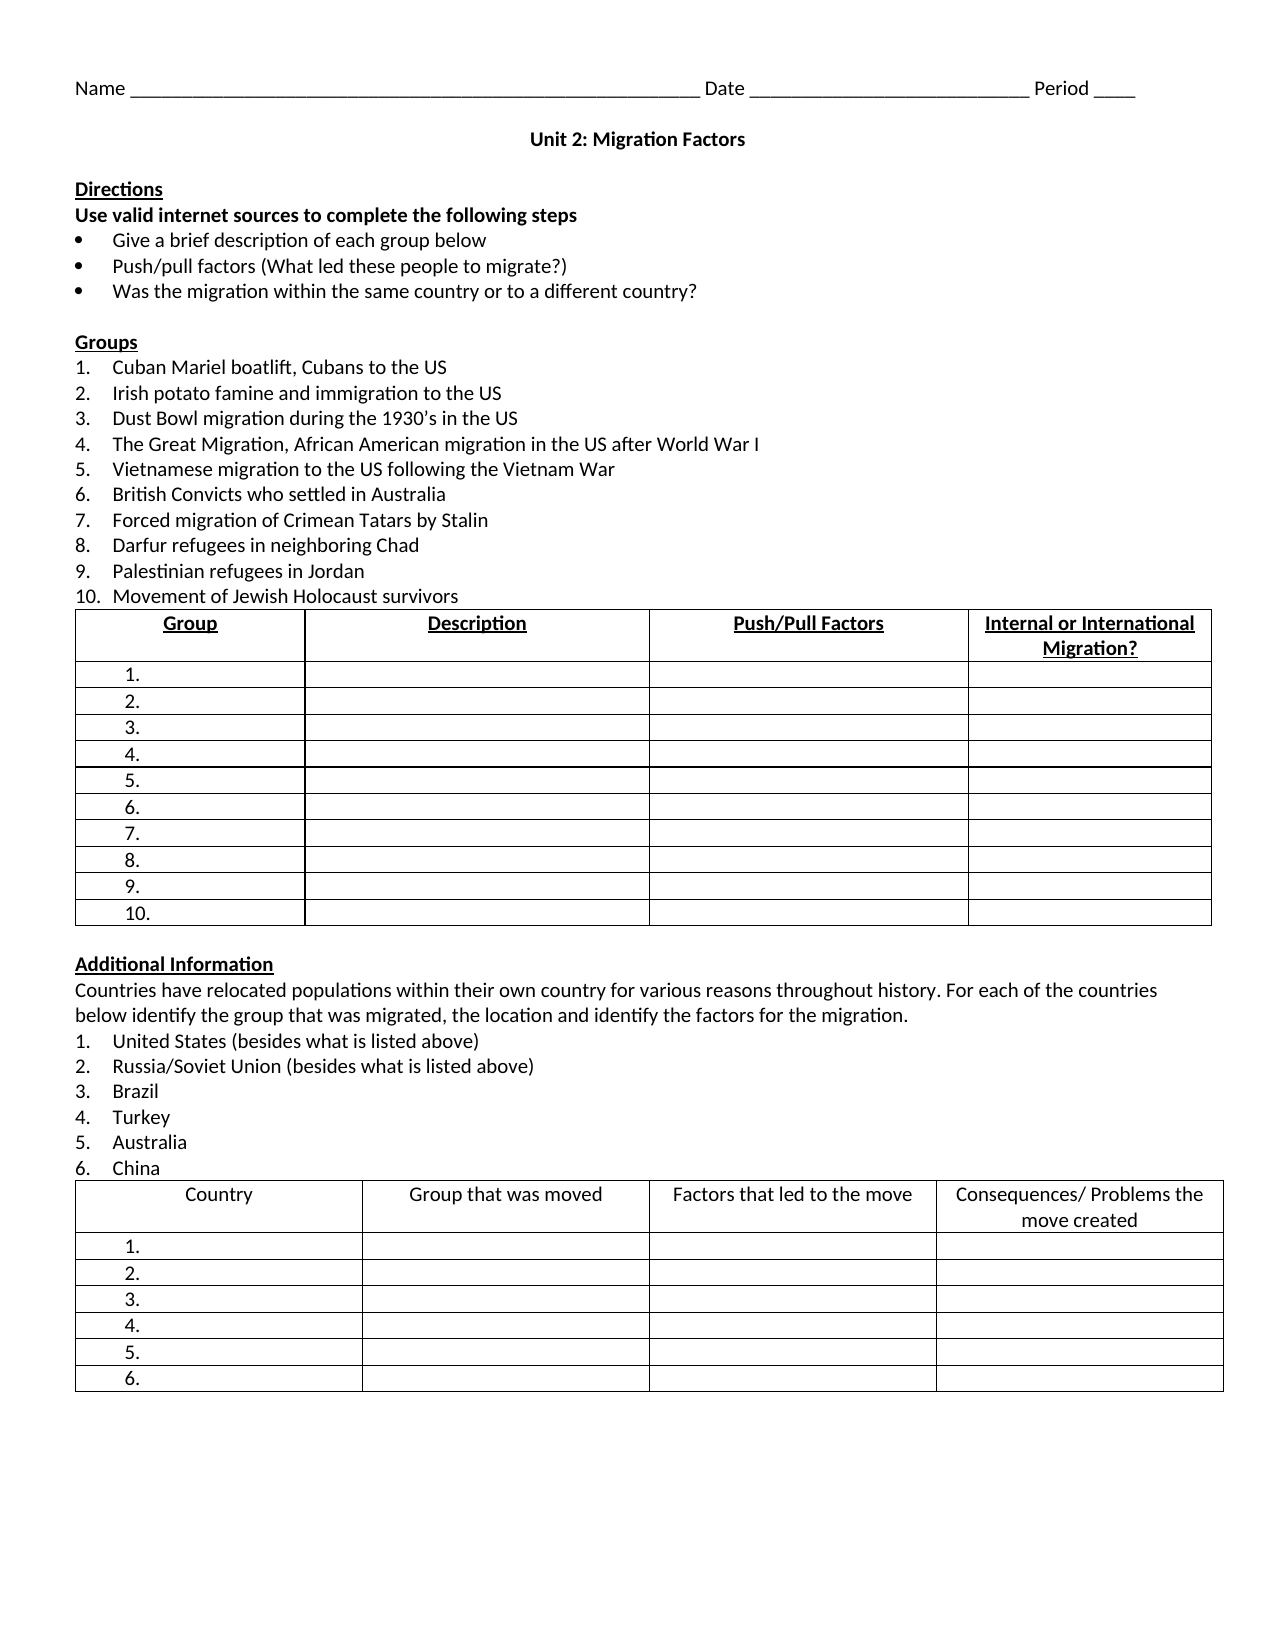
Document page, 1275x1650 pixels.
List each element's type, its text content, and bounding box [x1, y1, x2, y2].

list Movement of Jewish Holocaust survivors [75, 583, 1200, 609]
table_cell [306, 741, 649, 766]
table_cell [650, 900, 968, 925]
list Was the migration within the same country or to a different country? [75, 278, 1200, 304]
list Irish potato famine and immigration to the US [75, 380, 1200, 405]
table_cell [76, 741, 304, 766]
table_cell [650, 1339, 936, 1364]
table_cell [969, 873, 1211, 899]
table_cell [363, 1260, 649, 1285]
text Unit 2: Migration Factors [75, 126, 1200, 151]
table_cell [76, 873, 304, 899]
table_cell [76, 688, 304, 713]
table_cell [306, 794, 649, 819]
list United States (besides what is listed above) [75, 1028, 1200, 1053]
table_cell [76, 1339, 362, 1364]
list Push/pull factors (What led these people to migrate?) [75, 253, 1200, 278]
table_cell [76, 1313, 362, 1338]
list Darfur refugees in neighboring Chad [75, 532, 1200, 558]
table_cell [937, 1233, 1223, 1259]
table_cell [76, 847, 304, 872]
table_cell [306, 847, 649, 872]
table_header Factors that led to the move [650, 1181, 936, 1232]
table_cell [76, 1233, 362, 1259]
list Cuban Mariel boatlift, Cubans to the US [75, 354, 1200, 380]
table_cell [650, 768, 968, 793]
table_cell [76, 900, 304, 925]
text Countries have relocated populations within their own country for various reasons throughout history. For each of the countries below identify the group that was migrated, the location and identify the factors for the migration. [75, 977, 1200, 1028]
table_cell [969, 768, 1211, 793]
table_cell [363, 1366, 649, 1391]
list Australia [75, 1129, 1200, 1155]
table_cell [969, 662, 1211, 687]
table_cell [650, 1233, 936, 1259]
table_header Internal or International Migration? [969, 610, 1211, 661]
table_cell [363, 1339, 649, 1364]
table_cell [937, 1339, 1223, 1364]
table_cell [363, 1286, 649, 1312]
table_cell [650, 1366, 936, 1391]
table_cell [306, 820, 649, 846]
table_cell [76, 768, 304, 793]
table_cell [76, 1366, 362, 1391]
list Vietnamese migration to the US following the Vietnam War [75, 456, 1200, 482]
table_cell [76, 794, 304, 819]
table_cell [969, 715, 1211, 740]
table_cell [76, 1260, 362, 1285]
table_cell [650, 662, 968, 687]
list Turkey [75, 1104, 1200, 1129]
table_cell [969, 820, 1211, 846]
list British Convicts who settled in Australia [75, 482, 1200, 507]
table_header Push/Pull Factors [650, 610, 968, 661]
table_cell [969, 847, 1211, 872]
table_cell [76, 715, 304, 740]
list Dust Bowl migration during the 1930’s in the US [75, 405, 1200, 431]
table_cell [306, 873, 649, 899]
list Forced migration of Crimean Tatars by Stalin [75, 507, 1200, 532]
list Brazil [75, 1079, 1200, 1104]
table_cell [306, 688, 649, 713]
table_cell [650, 688, 968, 713]
table_cell [937, 1286, 1223, 1312]
list Russia/Soviet Union (besides what is listed above) [75, 1053, 1200, 1079]
list Give a brief description of each group below [75, 227, 1200, 253]
table_header Group [76, 610, 304, 661]
table_cell [937, 1366, 1223, 1391]
table_cell [650, 1260, 936, 1285]
table_cell [937, 1260, 1223, 1285]
table_cell [650, 715, 968, 740]
table_cell [650, 1313, 936, 1338]
table_cell [650, 820, 968, 846]
table_cell [363, 1233, 649, 1259]
table_cell [969, 794, 1211, 819]
table_cell [937, 1313, 1223, 1338]
list The Great Migration, African American migration in the US after World War I [75, 431, 1200, 456]
text Groups [75, 329, 1200, 354]
table_cell [650, 1286, 936, 1312]
text Directions [75, 177, 1200, 202]
table_cell [650, 873, 968, 899]
table_cell [969, 741, 1211, 766]
table_cell [969, 688, 1211, 713]
table_cell [76, 820, 304, 846]
table_cell [650, 794, 968, 819]
table_cell [306, 900, 649, 925]
table_cell [306, 662, 649, 687]
list China [75, 1155, 1200, 1180]
table_cell [969, 900, 1211, 925]
table_header Description [306, 610, 649, 661]
table_cell [650, 847, 968, 872]
text Name _______________________________________________________ Date ___________________________ Period ____ [75, 75, 1200, 100]
table_cell [306, 768, 649, 793]
text Use valid internet sources to complete the following steps [75, 202, 1200, 227]
table_cell [76, 1286, 362, 1312]
table_cell [650, 741, 968, 766]
table_header Group that was moved [363, 1181, 649, 1232]
table_header Country [76, 1181, 362, 1232]
list Palestinian refugees in Jordan [75, 558, 1200, 583]
table_cell [363, 1313, 649, 1338]
table_cell [306, 715, 649, 740]
table_header Consequences/ Problems the move created [937, 1181, 1223, 1232]
table_cell [76, 662, 304, 687]
text Additional Information [75, 952, 1200, 977]
